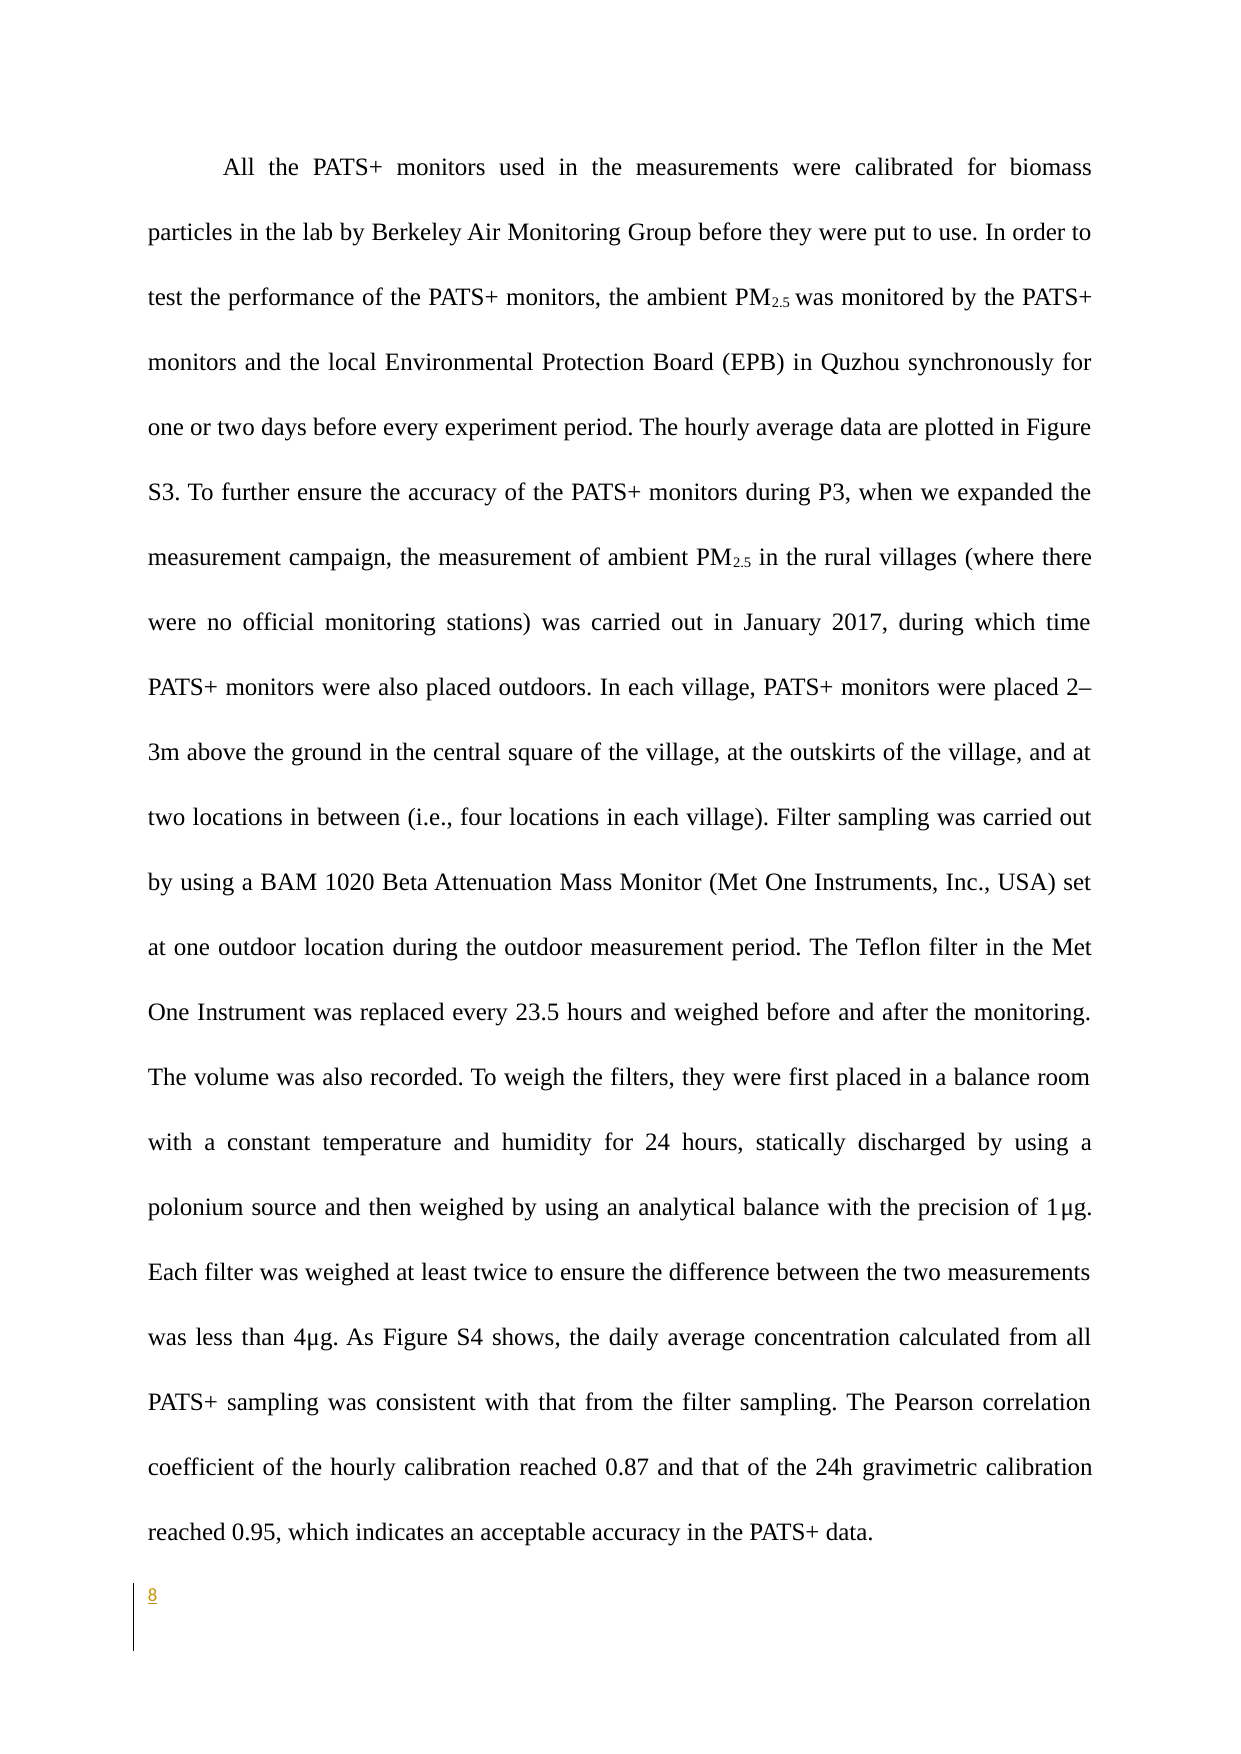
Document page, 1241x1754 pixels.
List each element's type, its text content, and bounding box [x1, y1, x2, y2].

text All the PATS+ monitors used in the measurements were calibrated for biomass particles in the lab by Berkeley Air Monitoring Group before they were put to use. In order to test the performance of the PATS+ monitors, the ambient PM2.5 was monitored by the PATS+ monitors and the local Environmental Protection Board (EPB) in Quzhou synchronously for one or two days before every experiment period. The hourly average data are plotted in Figure S3. To further ensure the accuracy of the PATS+ monitors during P3, when we expanded the measurement campaign, the measurement of ambient PM2.5 in the rural villages (where there were no official monitoring stations) was carried out in January 2017, during which time PATS+ monitors were also placed outdoors. In each village, PATS+ monitors were placed 2–3m above the ground in the central square of the village, at the outskirts of the village, and at two locations in between (i.e., four locations in each village). Filter sampling was carried out by using a BAM 1020 Beta Attenuation Mass Monitor (Met One Instruments, Inc., USA) set at one outdoor location during the outdoor measurement period. The Teflon filter in the Met One Instrument was replaced every 23.5 hours and weighed before and after the monitoring. The volume was also recorded. To weigh the filters, they were first placed in a balance room with a constant temperature and humidity for 24 hours, statically discharged by using a polonium source and then weighed by using an analytical balance with the precision of 1μg. Each filter was weighed at least twice to ensure the difference between the two measurements was less than 4μg. As Figure S4 shows, the daily average concentration calculated from all PATS+ sampling was consistent with that from the filter sampling. The Pearson correlation coefficient of the hourly calibration reached 0.87 and that of the 24h gravimetric calibration reached 0.95, which indicates an acceptable accuracy in the PATS+ data. [148, 150, 1092, 1548]
